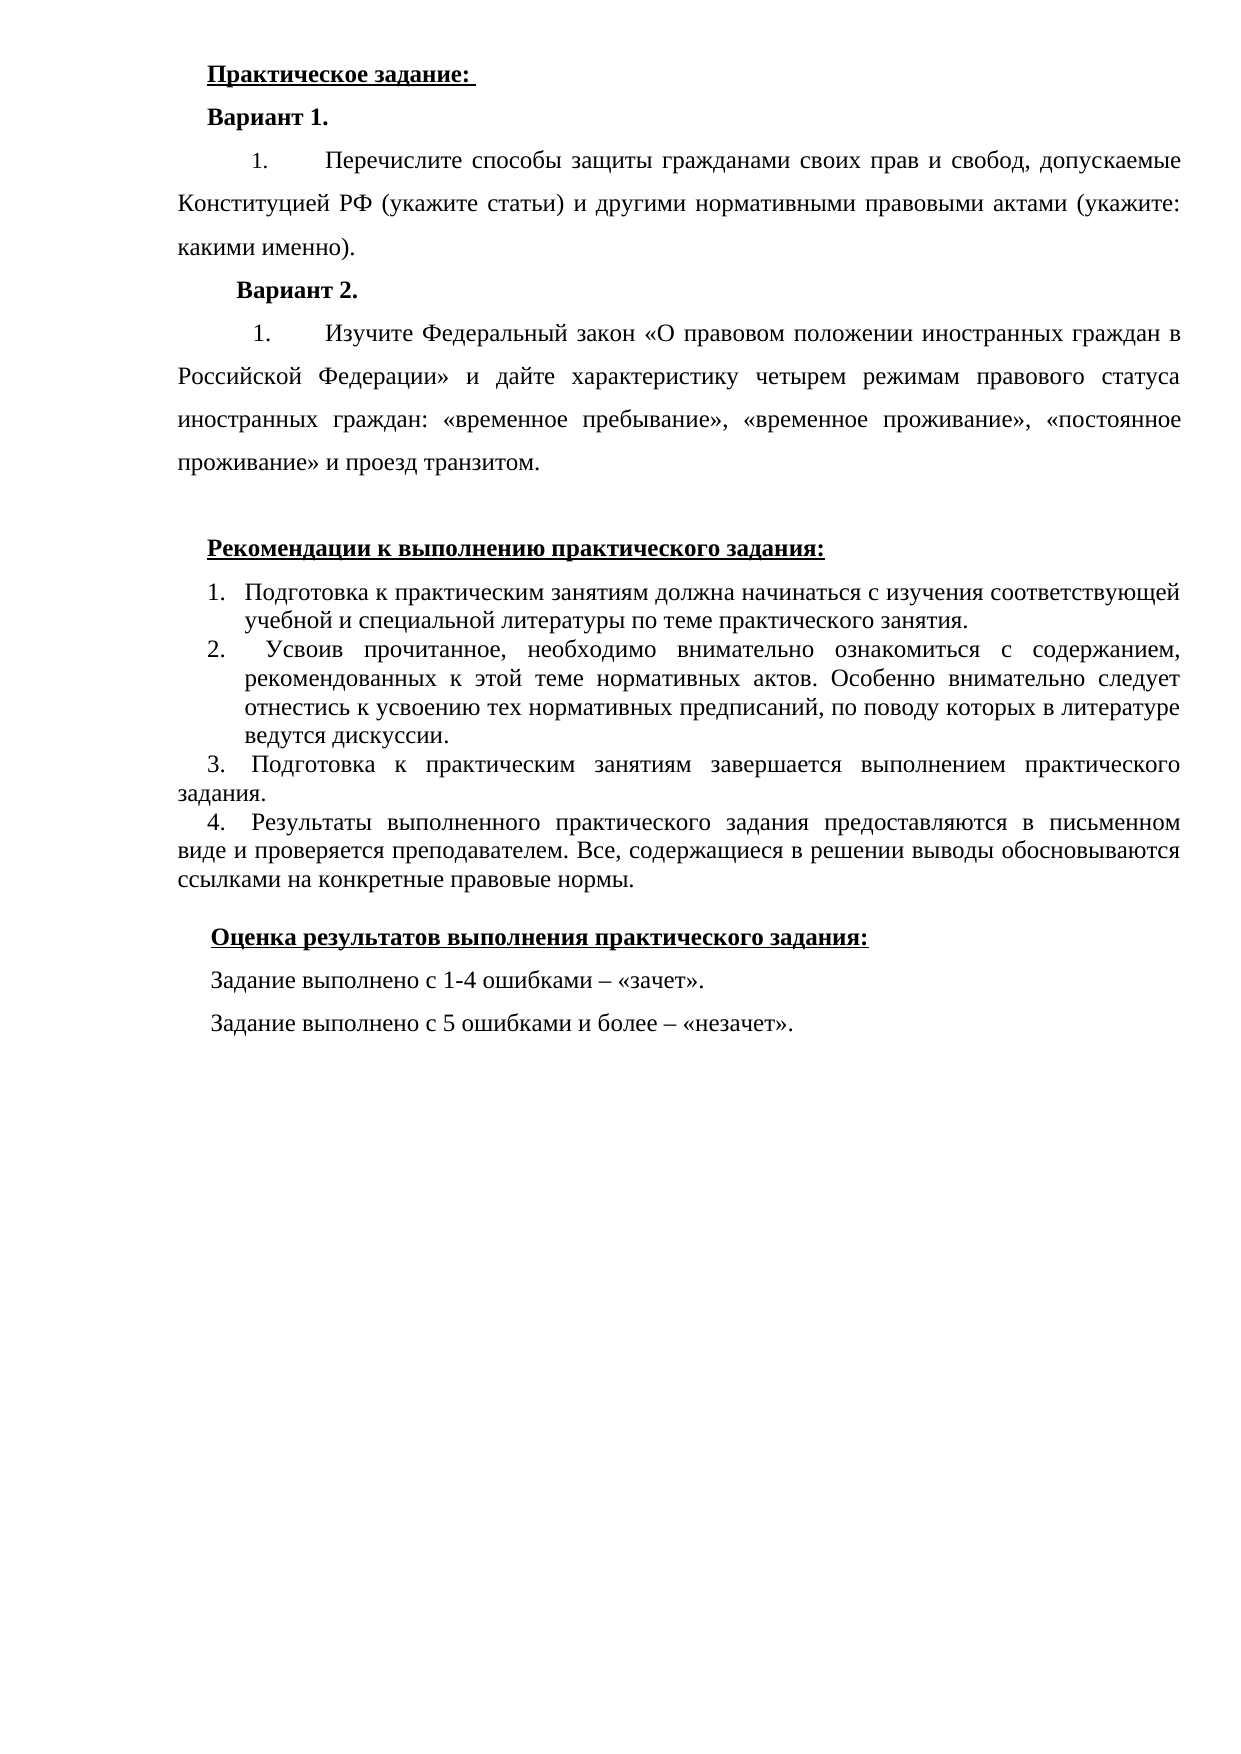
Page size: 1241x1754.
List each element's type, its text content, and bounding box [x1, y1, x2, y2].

text Задание выполнено с 1-4 ошибками – «зачет». [177, 965, 1181, 993]
list Подготовка к практическим занятиям должна начинаться с изучения соответствующей учебной и специальной литературы по теме практического занятия. [207, 577, 1181, 634]
list Результаты выполненного практического задания предоставляются в письменном виде и проверяется преподавателем. Все, содержащиеся в решении выводы обосновываются ссылками на конкретные правовые нормы. [177, 807, 1181, 893]
list Подготовка к практическим занятиям завершается выполнением практического задания. [177, 749, 1181, 807]
list Перечислите способы защиты гражданами своих прав и свобод, допускаемые Конституцией РФ (укажите статьи) и другими нормативными правовыми актами (укажите: какими именно). [177, 145, 1181, 260]
text Рекомендации к выполнению практического задания: [177, 533, 1181, 562]
text Вариант 1. [177, 102, 1181, 131]
text Задание выполнено с 5 ошибками и более – «незачет». [177, 1008, 1181, 1037]
list Усвоив прочитанное, необходимо внимательно ознакомиться с содержанием, рекомендованных к этой теме нормативных актов. Особенно внимательно следует отнестись к усвоению тех нормативных предписаний, по поводу которых в литературе ведутся дискуссии. [207, 634, 1181, 749]
text Вариант 2. [177, 275, 1181, 303]
text Практическое задание: [177, 59, 1181, 88]
text Оценка результатов выполнения практического задания: [177, 922, 1181, 950]
list Изучите Федеральный закон «О правовом положении иностранных граждан в Российской Федерации» и дайте характеристику четырем режимам правового статуса иностранных граждан: «временное пребывание», «временное проживание», «постоянное проживание» и проезд транзитом. [177, 318, 1181, 476]
